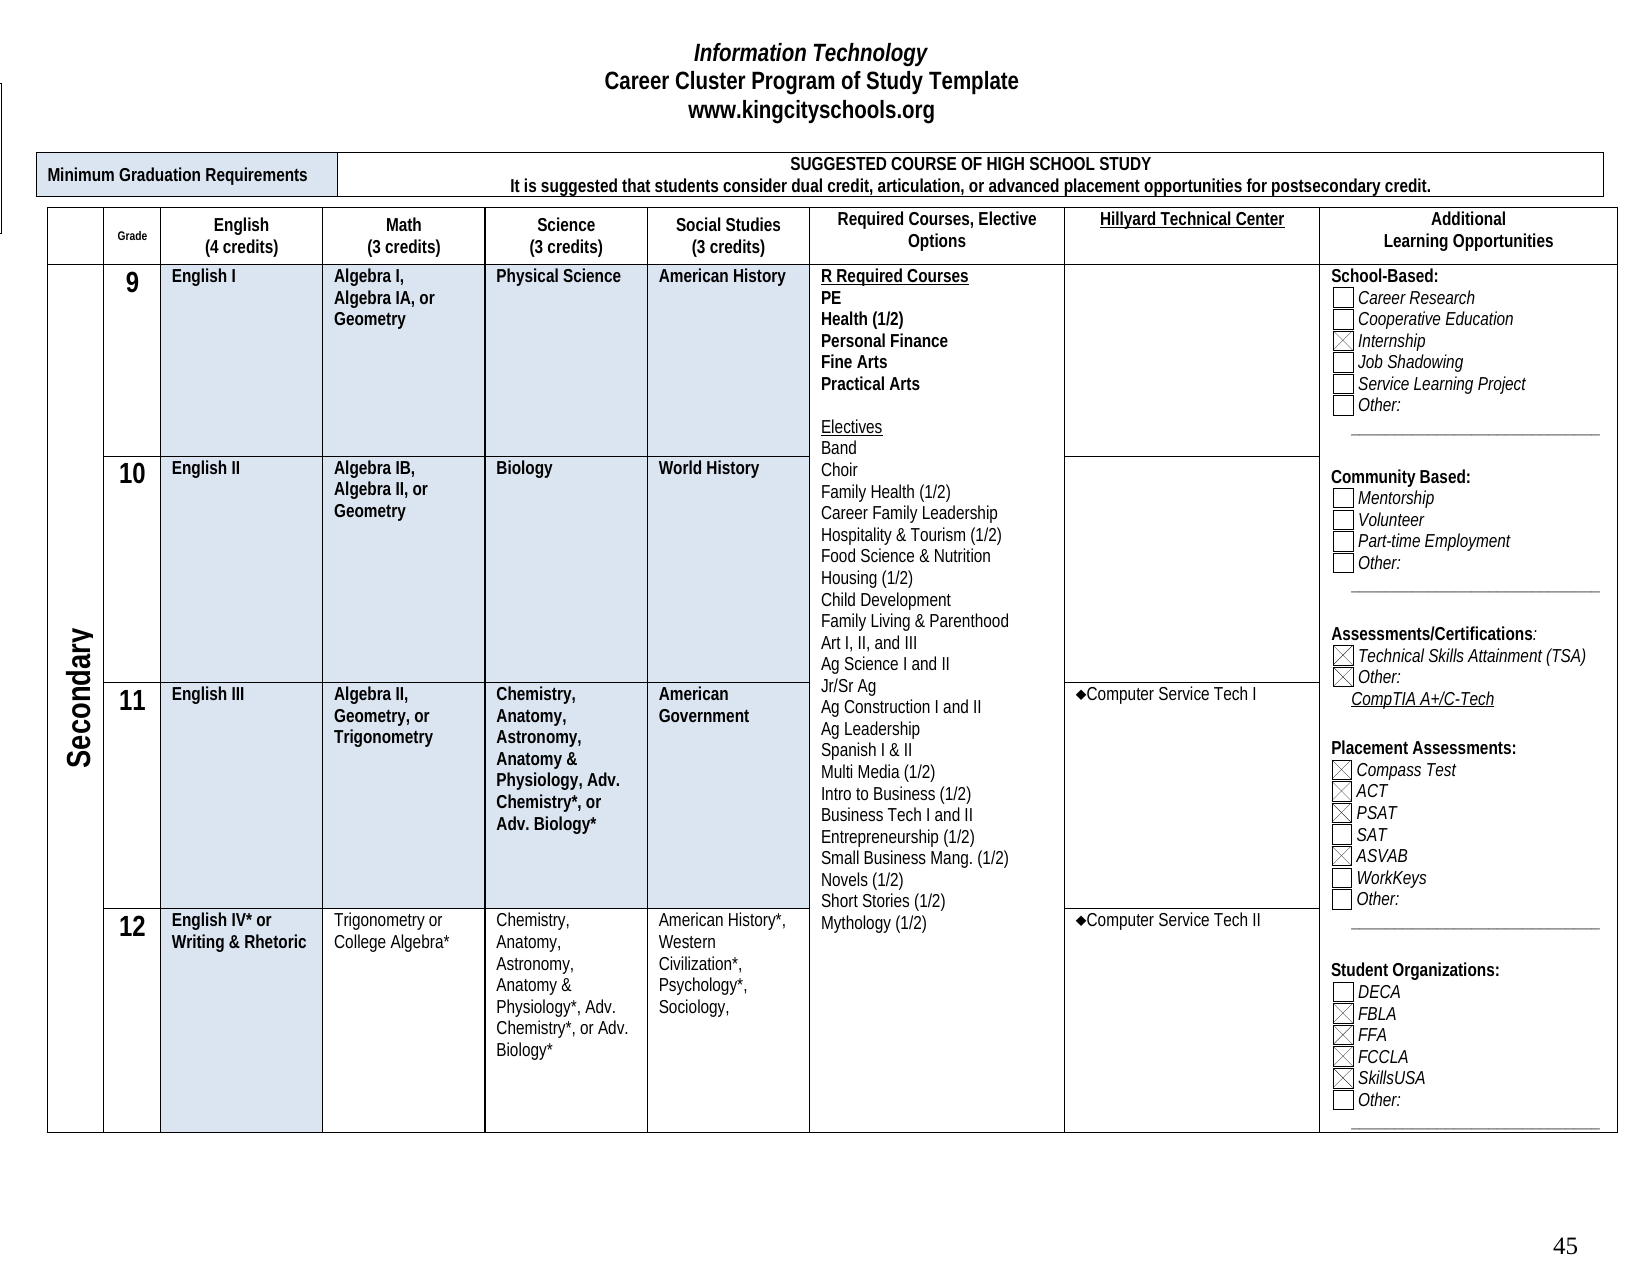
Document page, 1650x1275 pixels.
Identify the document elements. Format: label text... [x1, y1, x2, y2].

table_header Grade [104, 208, 160, 264]
table_header Science (3 credits) [486, 208, 647, 264]
table_header Minimum Graduation Requirements [37, 153, 337, 196]
table_header [48, 208, 103, 264]
text www.kingcityschools.org [45, 95, 1578, 123]
table_cell Secondary [48, 265, 103, 1132]
table_cell Computer Service Tech I [1065, 683, 1319, 908]
table_cell Trigonometry or College Algebra* [323, 909, 484, 1132]
table_cell Physical Science [486, 265, 647, 456]
table_header Math (3 credits) [323, 208, 484, 264]
text Career Cluster Program of Study Template [45, 66, 1578, 95]
table_cell World History [648, 457, 809, 682]
table_cell [1065, 457, 1319, 682]
table_header English (4 credits) [161, 208, 322, 264]
table_cell 12 [104, 909, 160, 1132]
table_cell Algebra I, Algebra IA, or Geometry [323, 265, 484, 456]
table_header Social Studies (3 credits) [648, 208, 809, 264]
table_header Hillyard Technical Center [1065, 208, 1319, 264]
table_cell School-Based: Career Research Cooperative Education Internship Job Shadowing Service Learning Project Other: _____________________________ Community Based: Mentorship Volunteer Part-time Employment Other: _____________________________ Assessments/Certifications: Technical Skills Attainment (TSA) Other: CompTIA A+/C-Tech Placement Assessments: Compass Test ACT PSAT SAT ASVAB WorkKeys Other: _____________________________ Student Organizations: DECA FBLA FFA FCCLA SkillsUSA Other: _____________________________ [1320, 265, 1617, 1132]
text Information Technology [45, 37, 1578, 66]
table_cell American History [648, 265, 809, 456]
table_cell English IV* or Writing & Rhetoric [161, 909, 322, 1132]
table_cell Algebra II, Geometry, or Trigonometry [323, 683, 484, 908]
table_cell Algebra IB, Algebra II, or Geometry [323, 457, 484, 682]
table_cell American History*, Western Civilization*, Psychology*, Sociology, [648, 909, 809, 1132]
table_cell 10 [104, 457, 160, 682]
table_cell English II [161, 457, 322, 682]
table_header Required Courses, Elective Options [810, 208, 1064, 264]
table_header Additional Learning Opportunities [1320, 208, 1617, 264]
table_cell English I [161, 265, 322, 456]
table_cell Chemistry, Anatomy, Astronomy, Anatomy & Physiology*, Adv. Chemistry*, or Adv. Biology* [486, 909, 647, 1132]
table_cell Chemistry, Anatomy, Astronomy, Anatomy & Physiology, Adv. Chemistry*, or Adv. Biology* [486, 683, 647, 908]
table_cell 9 [104, 265, 160, 456]
table_cell Computer Service Tech II [1065, 909, 1319, 1132]
table_header SUGGESTED COURSE OF HIGH SCHOOL STUDY It is suggested that students consider dual credit, articulation, or advanced placement opportunities for postsecondary credit. [338, 153, 1603, 196]
table_cell Biology [486, 457, 647, 682]
table_cell American Government [648, 683, 809, 908]
table_cell [1065, 265, 1319, 456]
table_cell R Required Courses PE Health (1/2) Personal Finance Fine Arts Practical Arts Electives Band Choir Family Health (1/2) Career Family Leadership Hospitality & Tourism (1/2) Food Science & Nutrition Housing (1/2) Child Development Family Living & Parenthood Art I, II, and III Ag Science I and II Jr/Sr Ag Ag Construction I and II Ag Leadership Spanish I & II Multi Media (1/2) Intro to Business (1/2) Business Tech I and II Entrepreneurship (1/2) Small Business Mang. (1/2) Novels (1/2) Short Stories (1/2) Mythology (1/2) [810, 265, 1064, 1132]
table_cell 11 [104, 683, 160, 908]
table_cell English III [161, 683, 322, 908]
